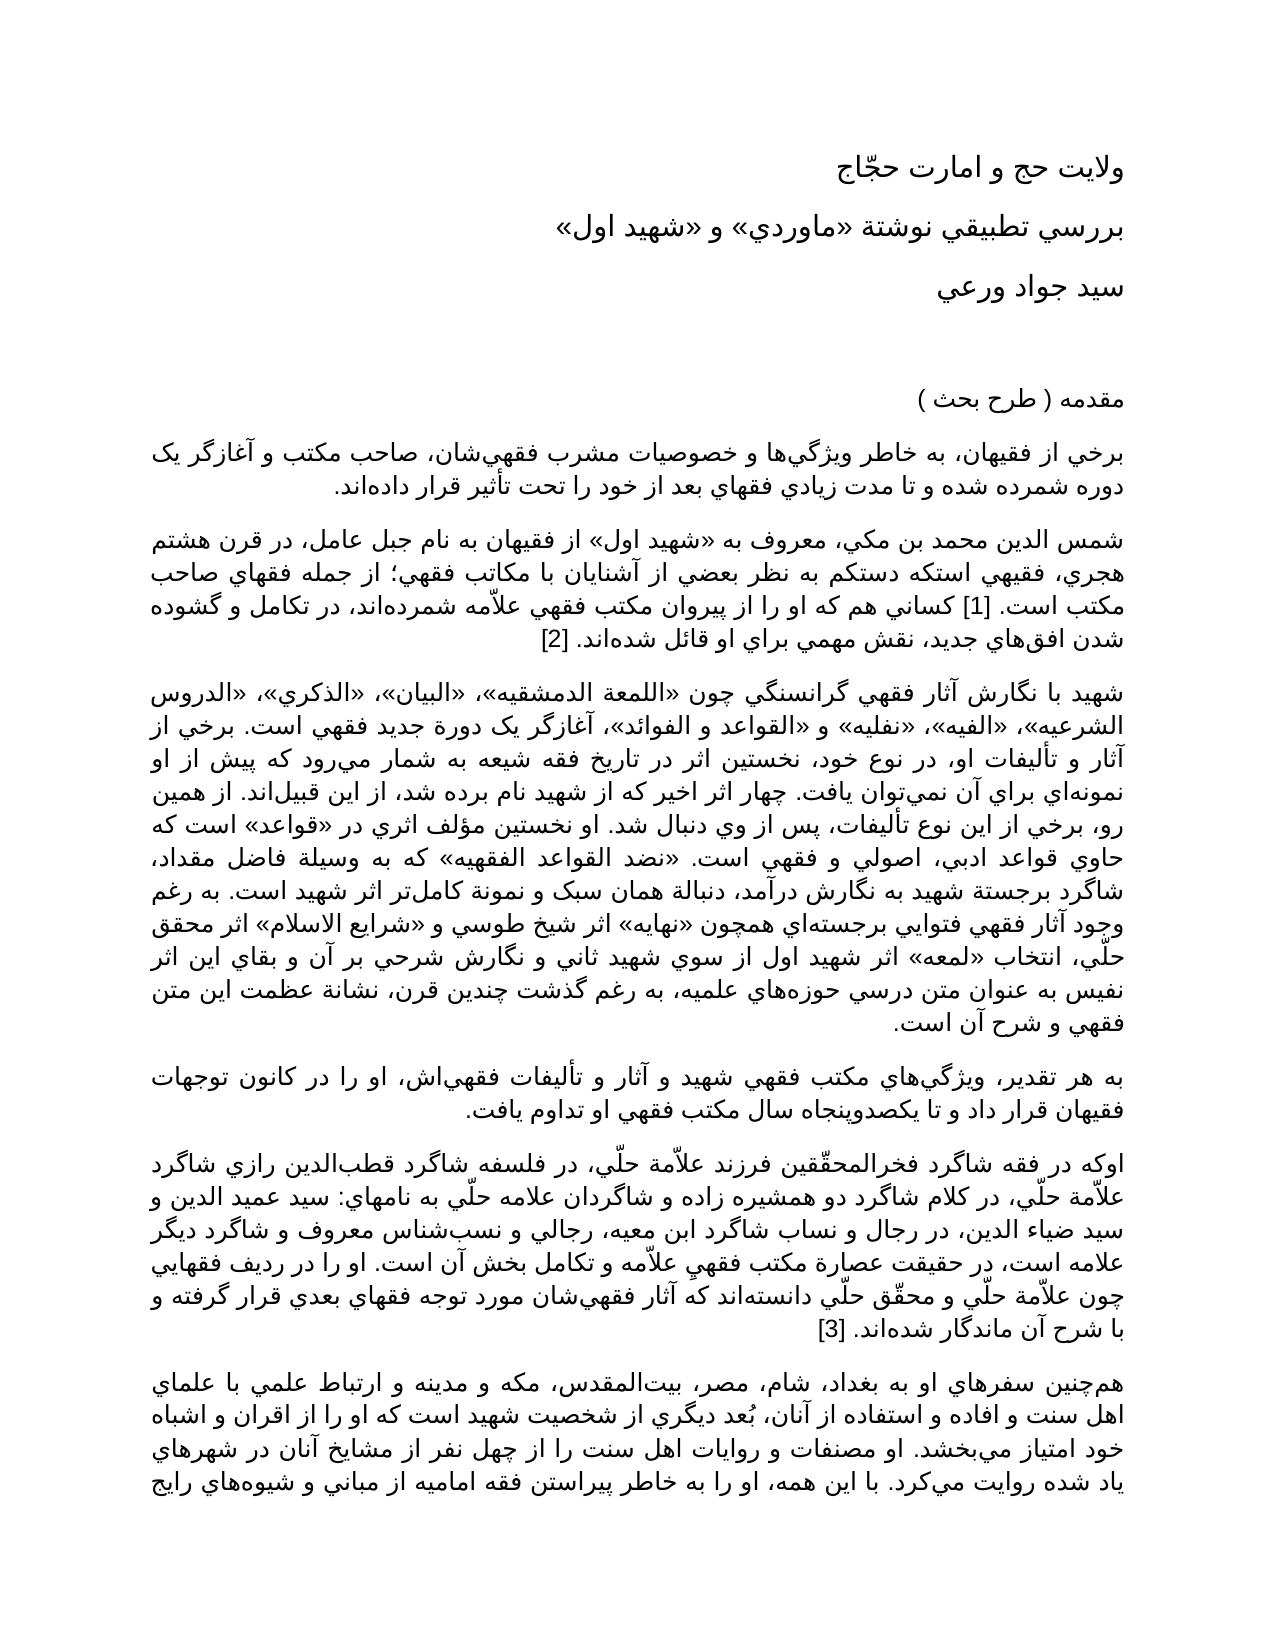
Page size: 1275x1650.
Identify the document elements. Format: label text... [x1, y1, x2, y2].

text شمس الدين محمد بن مکي، معروف به «شهيد اول» از فقيهان به نام جبل عامل، در قرن هشتم هجري، فقيهي است­که دست­کم به نظر بعضي از آشنايان با مکاتب فقهي؛ از جمله فقهاي صاحب مکتب است. [1] کساني هم که او را از پيروان مکتب فقهي علاّمه شمرده‌اند، در تکامل و گشوده شدن افق‌هاي جديد، نقش‌ مهمي براي او قائل شده‌اند. [2] [150, 525, 1125, 652]
text سيد جواد ورعي [150, 269, 1125, 302]
text برخي از فقيهان، به خاطر ويژگي‌ها و خصوصيات مشرب فقهي‌شان، صاحب مکتب و آغازگر يک دوره شمرده شده و تا مدت زيادي فقهاي بعد از خود را تحت تأثير قرار‌ داده‌اند. [150, 438, 1125, 499]
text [150, 1367, 1125, 1495]
text ولايت حج و امارت حجّاج [150, 150, 1125, 183]
text مقدمه ( طرح بحث ) [150, 384, 1125, 413]
text اوکه در فقه شاگرد فخر‌المحقّقين فرزند علاّمة حلّي، در فلسفه شاگرد قطب‌الدين رازي شاگرد علاّمة حلّي، در کلام شاگرد دو همشيره زاده و شاگردان علامه حلّي به نام­هاي: سيد ‌عميد‌ الدين و سيد ضياء الدين، در رجال و نساب شاگرد ابن معيه، رجالي و نسب‌شناس معروف و شاگرد ديگر علامه است، در حقيقت عصارة مکتب فقهيِ علاّمه و تکامل بخش آن است. او را در رديف فقهايي چون علاّمة حلّي و محقّق حلّي دانسته‌اند که آثار فقهي‌شان مورد توجه فقهاي بعدي قرار گرفته و با شرح آن ماندگار شده‌اند. [3] [150, 1148, 1125, 1342]
text بررسي تطبيقي نوشتة «ماوردي» و «شهيد اول» [150, 209, 1125, 243]
text شهيد با نگارش آثار فقهي گرانسنگي چون «اللمعة الدمشقيه»، «البيان»، «الذکري»، «الدروس الشرعيه»، «الفيه»، «نفليه» و «القواعد و الفوائد»، آغاز‌گر يک دورة جديد فقهي است. برخي از آثار و تأليفات او، در نوع خود، نخستين اثر در تاريخ فقه شيعه به شمار مي‌رود که پيش از او نمونه‌اي براي آن نمي‌توان يافت. چهار اثر اخير که از شهيد نام برده شد، از اين قبيل‌اند. از همين رو، برخي از اين نوع تأليفات، پس از وي دنبال شد. او نخستين مؤلف اثري در «قواعد» است که حاوي قواعد ادبي، اصولي و فقهي است. «نضد القواعد الفقهيه» که به وسيلة فاضل مقداد، شاگرد برجستة شهيد به نگارش درآمد، دنبالة همان سبک و نمونة کامل‌تر اثر شهيد است. به رغم وجود آثار فقهي فتوايي برجسته‌اي همچون «نهايه» اثر شيخ طوسي و «شرايع الاسلام» اثر محقق حلّي، انتخاب «لمعه» اثر شهيد اول از سوي شهيد ثاني و نگارش شرحي بر آن و بقاي اين اثر نفيس به عنوان متن درسي حوزه‌هاي علميه، به رغم گذشت چندين قرن، نشانة عظمت اين متن فقهي و شرح آن است. [150, 678, 1125, 1037]
text به هر تقدير، ويژگي‌هاي مکتب فقهي شهيد و آثار و تأليفات فقهي‌اش، او را در کانون توجهات فقيهان قرار داد و تا يکصد‌و‌پنجاه سال مکتب فقهي او تداوم يافت. [150, 1062, 1125, 1123]
